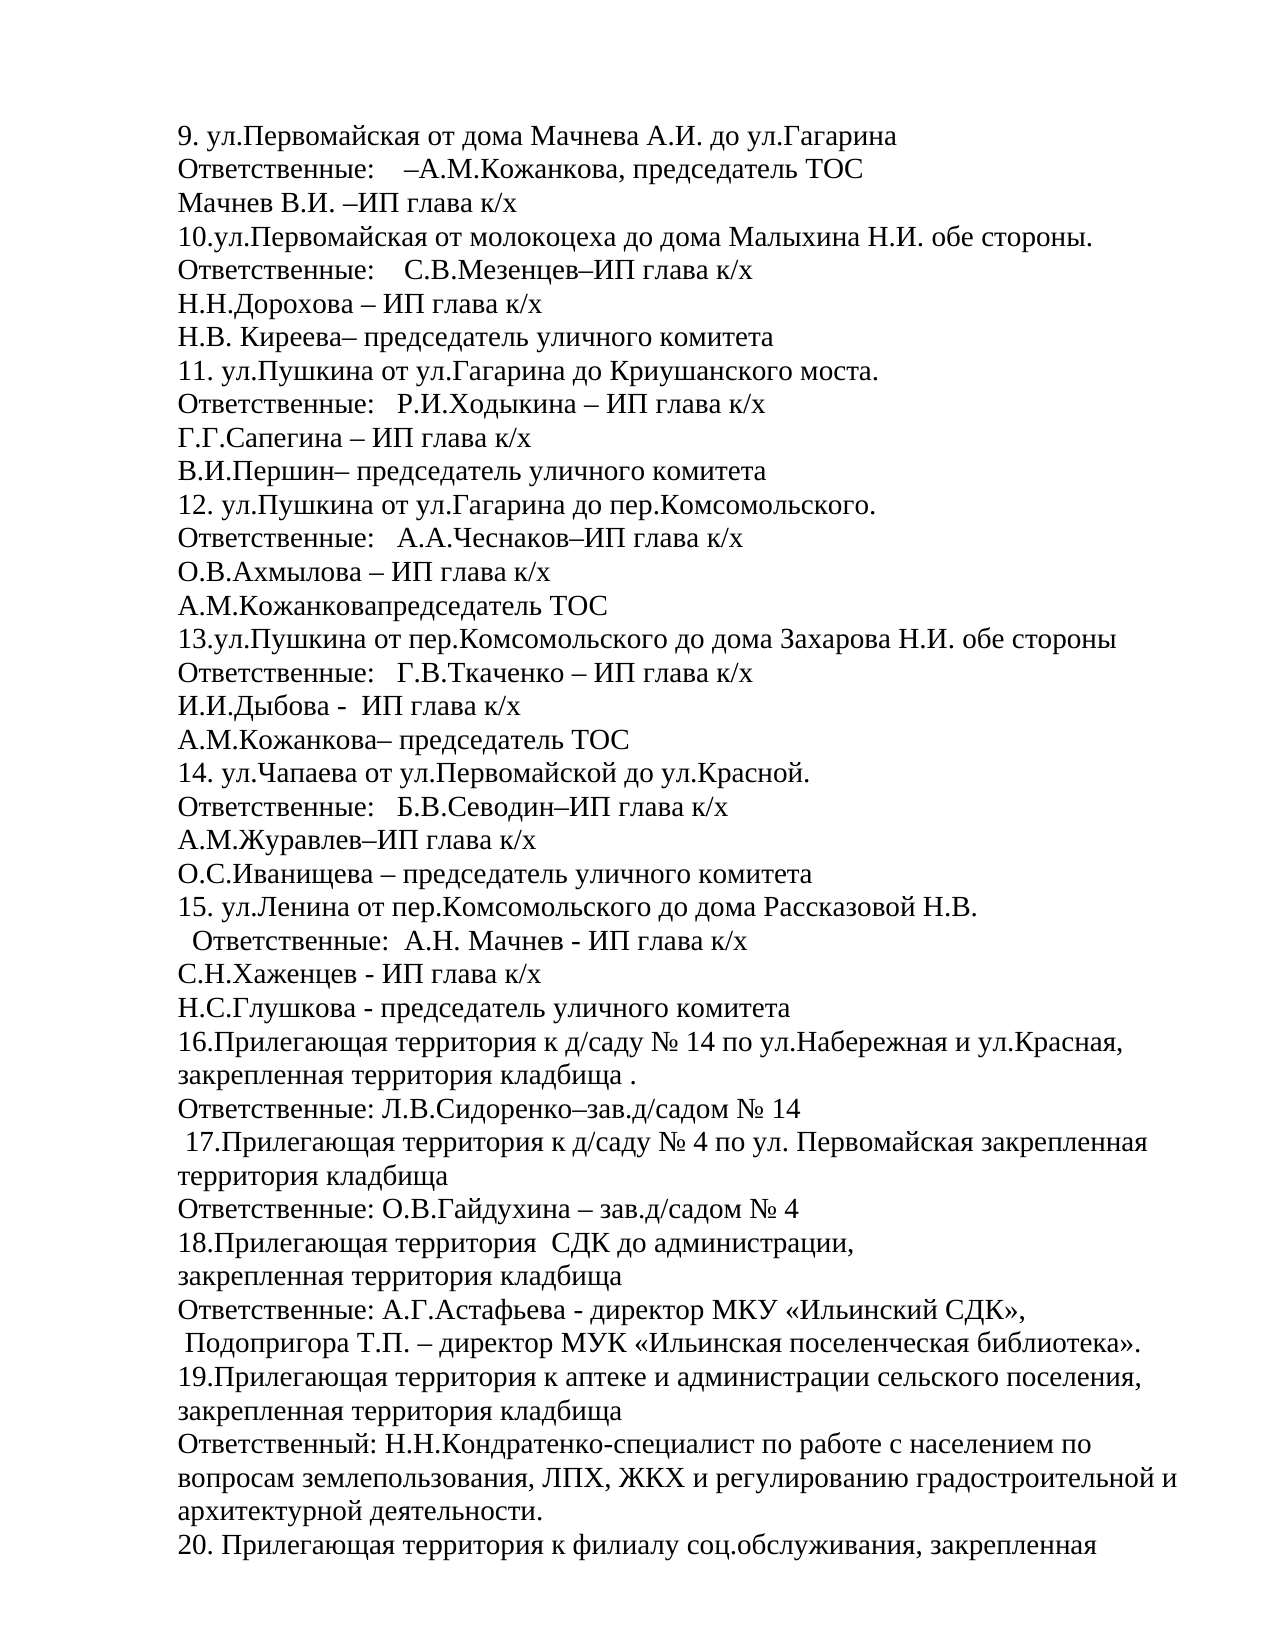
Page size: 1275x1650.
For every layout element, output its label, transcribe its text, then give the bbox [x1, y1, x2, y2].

text закрепленная территория кладбища [177, 1258, 1186, 1292]
text Ответственные: А.А.Чеснаков–ИП глава к/х [177, 521, 1186, 554]
text Г.Г.Сапегина – ИП глава к/х [177, 420, 1186, 453]
text Подопригора Т.П. – директор МУК «Ильинская поселенческая библиотека». [177, 1326, 1186, 1359]
text А.М.Журавлев–ИП глава к/х [177, 822, 1186, 856]
text 14. ул.Чапаева от ул.Первомайской до ул.Красной. [177, 755, 1186, 789]
text 10.ул.Первомайская от молокоцеха до дома Малыхина Н.И. обе стороны. [177, 219, 1186, 252]
text Н.С.Глушкова - председатель уличного комитета [177, 990, 1186, 1024]
text 17.Прилегающая территория к д/саду № 4 по ул. Первомайская закрепленная территория кладбища [177, 1124, 1186, 1191]
text Ответственный: Н.Н.Кондратенко-специалист по работе с населением по вопросам землепользования, ЛПХ, ЖКХ и регулированию градостроительной и архитектурной деятельности. [177, 1426, 1186, 1527]
text Н.В. Киреева– председатель уличного комитета [177, 319, 1186, 353]
text Ответственные: А.Г.Астафьева - директор МКУ «Ильинский СДК», [177, 1292, 1186, 1326]
text Ответственные: С.В.Мезенцев–ИП глава к/х [177, 252, 1186, 286]
text 18.Прилегающая территория СДК до администрации, [177, 1225, 1186, 1258]
text С.Н.Хаженцев - ИП глава к/х [177, 957, 1186, 990]
text Ответственные: О.В.Гайдухина – зав.д/садом № 4 [177, 1191, 1186, 1225]
text Мачнев В.И. –ИП глава к/х [177, 185, 1186, 219]
text 9. ул.Первомайская от дома Мачнева А.И. до ул.Гагарина [177, 118, 1186, 152]
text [177, 1527, 1186, 1560]
text И.И.Дыбова - ИП глава к/х [177, 688, 1186, 722]
text Ответственные: Р.И.Ходыкина – ИП глава к/х [177, 386, 1186, 420]
text 19.Прилегающая территория к аптеке и администрации сельского поселения, [177, 1359, 1186, 1393]
text 11. ул.Пушкина от ул.Гагарина до Криушанского моста. [177, 353, 1186, 386]
text 15. ул.Ленина от пер.Комсомольского до дома Рассказовой Н.В. [177, 889, 1186, 923]
text Ответственные: Г.В.Ткаченко – ИП глава к/х [177, 655, 1186, 688]
text Ответственные: Б.В.Севодин–ИП глава к/х [177, 789, 1186, 822]
text 12. ул.Пушкина от ул.Гагарина до пер.Комсомольского. [177, 487, 1186, 521]
text А.М.Кожанкова– председатель ТОС [177, 722, 1186, 755]
text А.М.Кожанковапредседатель ТОС [177, 588, 1186, 621]
text В.И.Першин– председатель уличного комитета [177, 453, 1186, 487]
text 16.Прилегающая территория к д/саду № 14 по ул.Набережная и ул.Красная, закрепленная территория кладбища . [177, 1024, 1186, 1091]
text Ответственные: А.Н. Мачнев - ИП глава к/х [177, 923, 1186, 957]
text 13.ул.Пушкина от пер.Комсомольского до дома Захарова Н.И. обе стороны [177, 621, 1186, 655]
text О.С.Иванищева – председатель уличного комитета [177, 856, 1186, 889]
text Н.Н.Дорохова – ИП глава к/х [177, 286, 1186, 319]
text Ответственные: Л.В.Сидоренко–зав.д/садом № 14 [177, 1091, 1186, 1124]
text Ответственные: –А.М.Кожанкова, председатель ТОС [177, 152, 1186, 185]
text закрепленная территория кладбища [177, 1393, 1186, 1426]
text О.В.Ахмылова – ИП глава к/х [177, 554, 1186, 588]
